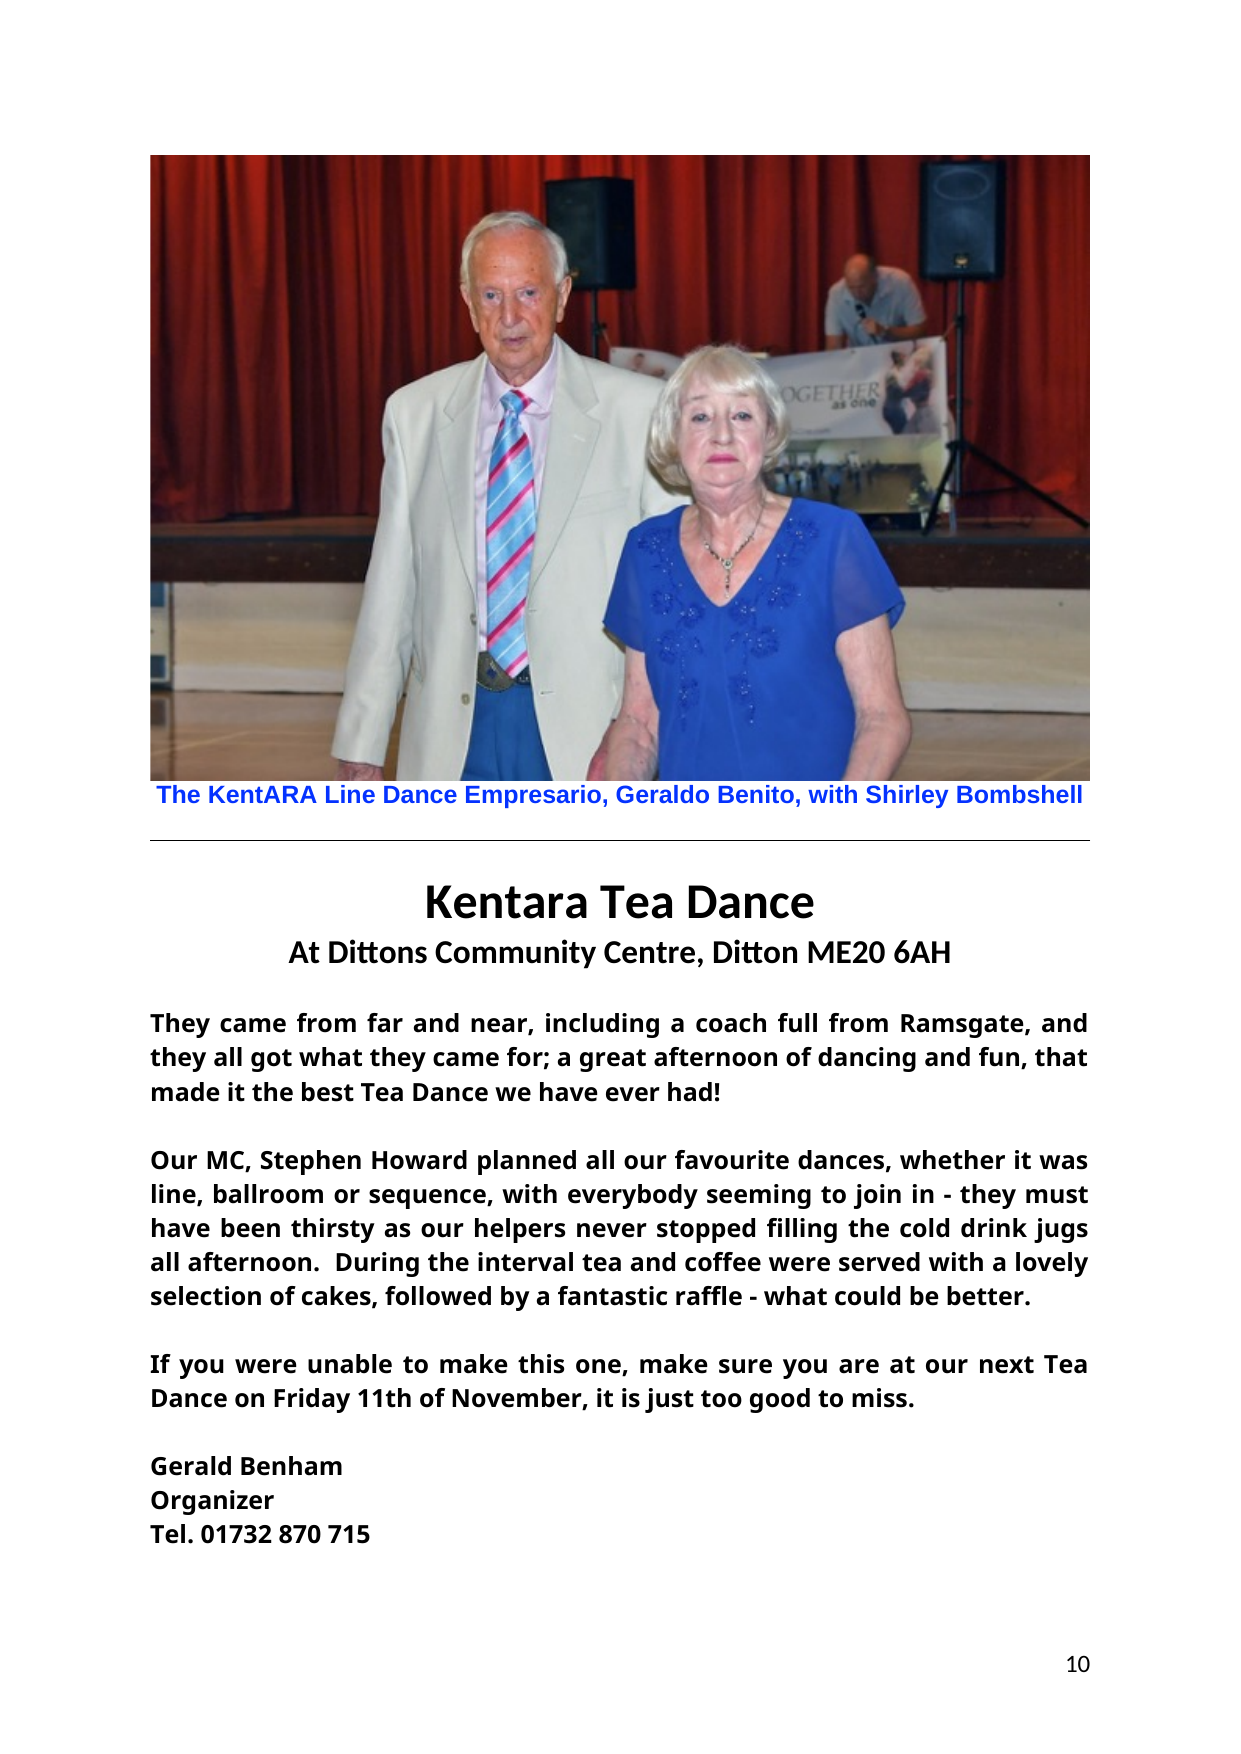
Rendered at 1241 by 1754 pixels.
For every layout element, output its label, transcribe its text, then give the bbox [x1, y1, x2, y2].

text Our MC, Stephen Howard planned all our favourite dances, whether it was line, ballroom or sequence, with everybody seeming to join in - they must have been thirsty as our helpers never stopped filling the cold drink jugs all afternoon. During the interval tea and coffee were served with a lovely selection of cakes, followed by a fantastic raffle - what could be better. [150, 1142, 1090, 1313]
picture [150, 155, 1090, 781]
text Gerald Benham [150, 1449, 1090, 1483]
text Organizer [150, 1483, 1090, 1517]
text If you were unable to make this one, make sure you are at our next Tea Dance on Friday 11th of November, it is just too good to miss. [150, 1347, 1090, 1415]
text Kentara Tea Dance [150, 870, 1090, 931]
text At Dittons Community Centre, Ditton ME20 6AH [150, 931, 1090, 972]
text The KentARA Line Dance Empresario, Geraldo Benito, with Shirley Bombshell [150, 781, 1090, 809]
text They came from far and near, including a coach full from Ramsgate, and they all got what they came for; a great afternoon of dancing and fun, that made it the best Tea Dance we have ever had! [150, 1006, 1090, 1108]
text Tel. 01732 870 715 [150, 1517, 1090, 1551]
